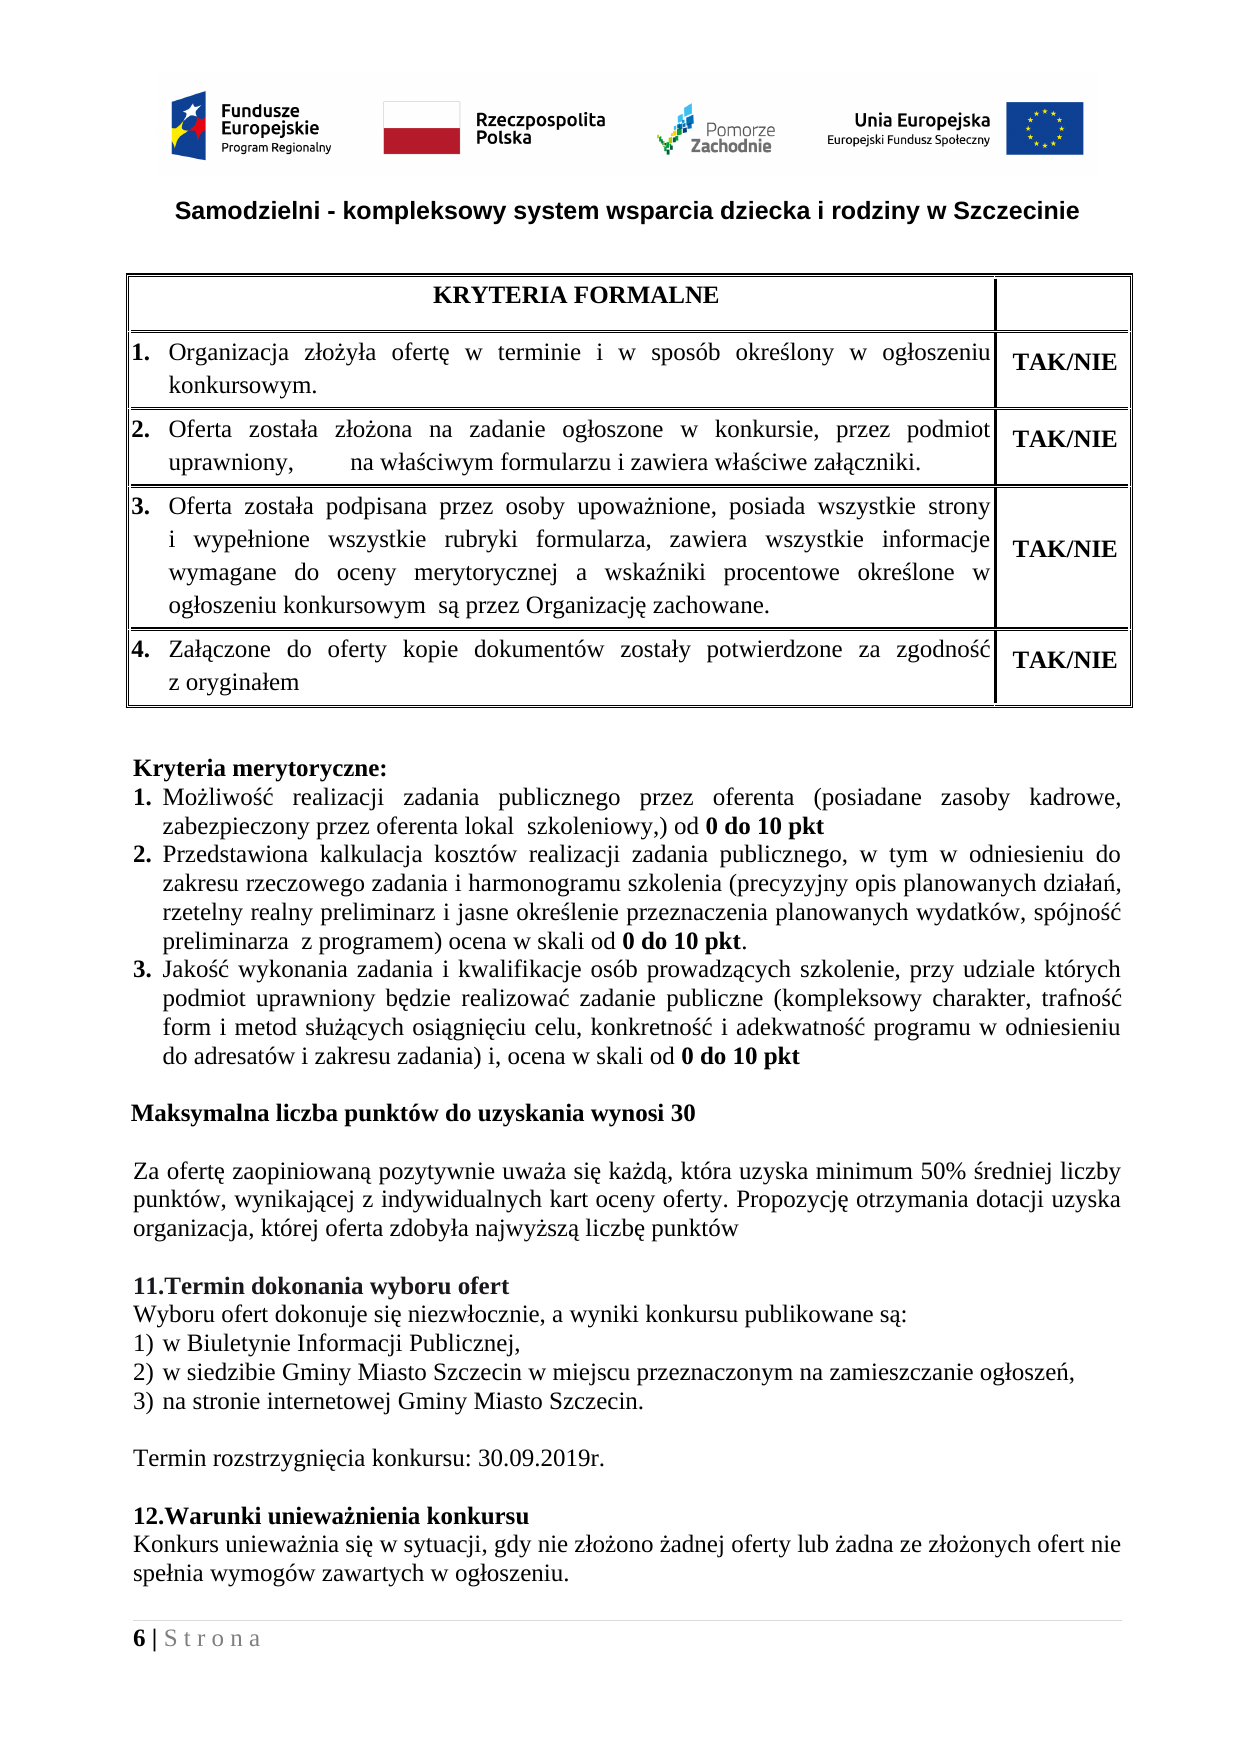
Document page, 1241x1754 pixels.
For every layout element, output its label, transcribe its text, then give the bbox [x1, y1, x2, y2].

table_cell TAK/NIE [995, 330, 1131, 407]
list Możliwość realizacji zadania publicznego przez oferenta (posiadane zasoby kadrowe, zabezpieczony przez oferenta lokal szkoleniowy,) od 0 do 10 pkt [133, 782, 1122, 839]
list Jakość wykonania zadania i kwalifikacje osób prowadzących szkolenie, przy udziale których podmiot uprawniony będzie realizować zadanie publiczne (kompleksowy charakter, trafność form i metod służących osiągnięciu celu, konkretność i adekwatność programu w odniesieniu do adresatów i zakresu zadania) i, ocena w skali od 0 do 10 pkt [133, 954, 1122, 1069]
table_cell TAK/NIE [995, 407, 1131, 484]
text Wyboru ofert dokonuje się niezwłocznie, a wyniki konkursu publikowane są: [133, 1299, 1122, 1328]
text Termin rozstrzygnięcia konkursu: 30.09.2019r. [133, 1443, 1122, 1472]
table_cell Załączone do oferty kopie dokumentów zostały potwierdzone za zgodność z oryginałem [129, 627, 995, 704]
table_header KRYTERIA FORMALNE [129, 275, 995, 330]
text Za ofertę zaopiniowaną pozytywnie uważa się każdą, która uzyska minimum 50% średniej liczby punktów, wynikającej z indywidualnych kart oceny oferty. Propozycję otrzymania dotacji uzyska organizacja, której oferta zdobyła najwyższą liczbę punktów [133, 1156, 1122, 1242]
table_cell Organizacja złożyła ofertę w terminie i w sposób określony w ogłoszeniu konkursowym. [127, 330, 995, 407]
list w Biuletynie Informacji Publicznej, [133, 1328, 1122, 1357]
text 12.Warunki unieważnienia konkursu [133, 1501, 1122, 1529]
table_cell TAK/NIE [995, 627, 1130, 704]
picture [155, 73, 1101, 178]
list w siedzibie Gminy Miasto Szczecin w miejscu przeznaczonym na zamieszczanie ogłoszeń, [133, 1357, 1122, 1386]
text Konkurs unieważnia się w sytuacji, gdy nie złożono żadnej oferty lub żadna ze złożonych ofert nie spełnia wymogów zawartych w ogłoszeniu. [133, 1529, 1122, 1587]
text Kryteria merytoryczne: [133, 753, 1122, 782]
text 11.Termin dokonania wyboru ofert [133, 1271, 1122, 1299]
table_cell TAK/NIE [997, 484, 1130, 627]
text Maksymalna liczba punktów do uzyskania wynosi 30 [118, 1098, 1122, 1127]
table_header [995, 277, 1130, 330]
list na stronie internetowej Gminy Miasto Szczecin. [133, 1386, 1122, 1414]
table_cell Oferta została podpisana przez osoby upoważnione, posiada wszystkie strony i wypełnione wszystkie rubryki formularza, zawiera wszystkie informacje wymagane do oceny merytorycznej a wskaźniki procentowe określone w ogłoszeniu konkursowym są przez Organizację zachowane. [129, 484, 994, 627]
table_cell Oferta została złożona na zadanie ogłoszone w konkursie, przez podmiot uprawniony, na właściwym formularzu i zawiera właściwe załączniki. [127, 407, 995, 484]
list Przedstawiona kalkulacja kosztów realizacji zadania publicznego, w tym w odniesieniu do zakresu rzeczowego zadania i harmonogramu szkolenia (precyzyjny opis planowanych działań, rzetelny realny preliminarz i jasne określenie przeznaczenia planowanych wydatków, spójność preliminarza z programem) ocena w skali od 0 do 10 pkt. [133, 839, 1122, 954]
